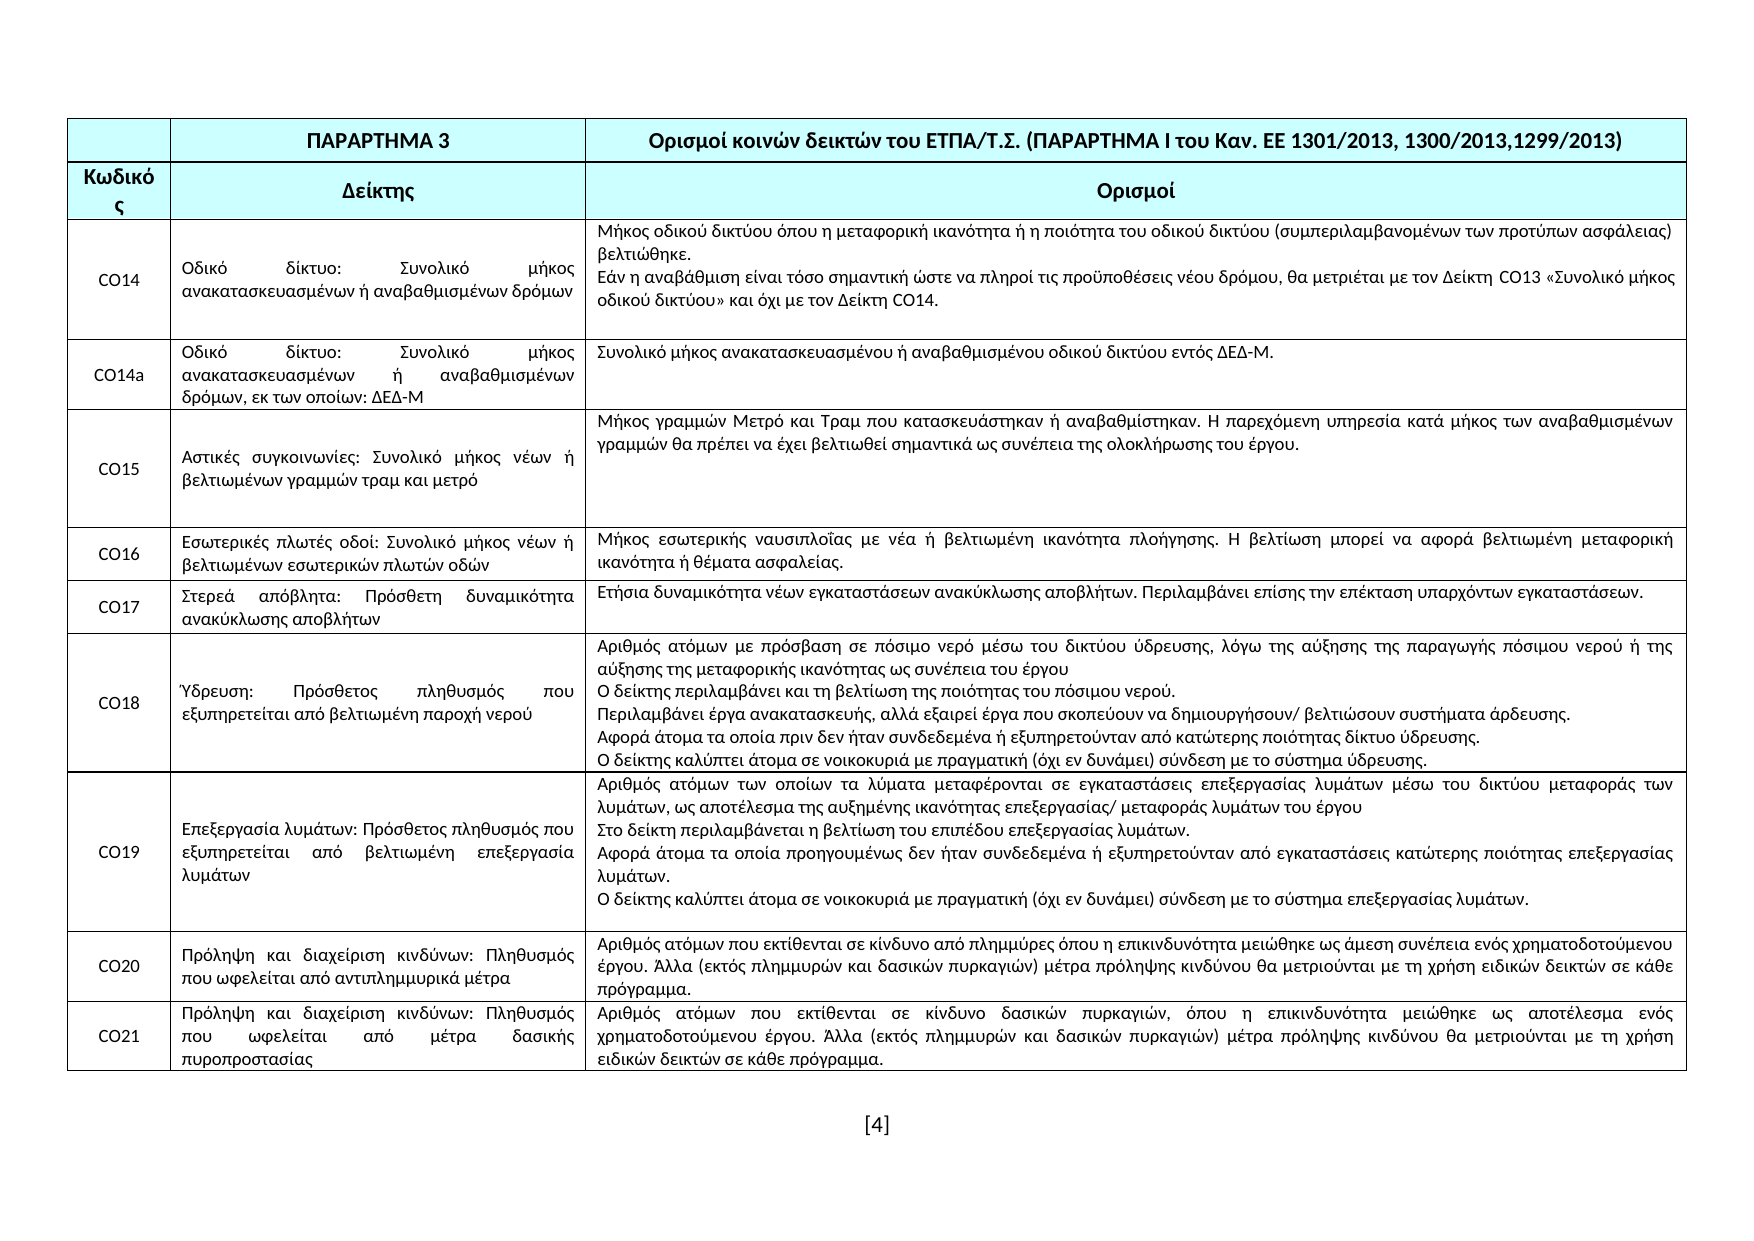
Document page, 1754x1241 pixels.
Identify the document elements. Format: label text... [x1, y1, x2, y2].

table_cell CO21 [68, 1002, 170, 1070]
table_cell Ετήσια δυναμικότητα νέων εγκαταστάσεων ανακύκλωσης αποβλήτων. Περιλαμβάνει επίσης την επέκταση υπαρχόντων εγκαταστάσεων. [586, 581, 1686, 633]
table_cell Συνολικό μήκος ανακατασκευασμένου ή αναβαθμισμένου οδικού δικτύου εντός ΔΕΔ-Μ. [586, 340, 1686, 409]
table_cell Αριθμός ατόμων των οποίων τα λύματα μεταφέρονται σε εγκαταστάσεις επεξεργασίας λυμάτων μέσω του δικτύου μεταφοράς των λυμάτων, ως αποτέλεσμα της αυξημένης ικανότητας επεξεργασίας/ μεταφοράς λυμάτων του έργου Στο δείκτη περιλαμβάνεται η βελτίωση του επιπέδου επεξεργασίας λυμάτων. Αφορά άτομα τα οποία προηγουμένως δεν ήταν συνδεδεμένα ή εξυπηρετούνταν από εγκαταστάσεις κατώτερης ποιότητας επεξεργασίας λυμάτων. Ο δείκτης καλύπτει άτομα σε νοικοκυριά με πραγματική (όχι εν δυνάμει) σύνδεση με το σύστημα επεξεργασίας λυμάτων. [586, 773, 1686, 931]
table_cell Εσωτερικές πλωτές οδοί: Συνολικό μήκος νέων ή βελτιωμένων εσωτερικών πλωτών οδών [171, 528, 585, 580]
table_cell Πρόληψη και διαχείριση κινδύνων: Πληθυσμός που ωφελείται από αντιπλημμυρικά μέτρα [171, 932, 585, 1001]
table_cell CO14 [68, 220, 170, 339]
table_cell CO14a [68, 340, 170, 409]
table_cell Μήκος οδικού δικτύου όπου η μεταφορική ικανότητα ή η ποιότητα του οδικού δικτύου (συμπεριλαμβανομένων των προτύπων ασφάλειας) βελτιώθηκε. Εάν η αναβάθμιση είναι τόσο σημαντική ώστε να πληροί τις προϋποθέσεις νέου δρόμου, θα μετριέται με τον Δείκτη CO13 «Συνολικό μήκος οδικού δικτύου» και όχι με τον Δείκτη CO14. [586, 220, 1686, 339]
table_cell Οδικό δίκτυο: Συνολικό μήκος ανακατασκευασμένων ή αναβαθμισμένων δρόμων [171, 220, 585, 339]
table_cell Δείκτης [171, 163, 585, 218]
table_cell CO20 [68, 932, 170, 1001]
table_cell Επεξεργασία λυμάτων: Πρόσθετος πληθυσμός που εξυπηρετείται από βελτιωμένη επεξεργασία λυμάτων [171, 773, 585, 931]
table_header ΠΑΡΑΡΤΗΜΑ 3 [171, 119, 585, 161]
table_cell Κωδικός [68, 163, 170, 218]
table_cell Μήκος εσωτερικής ναυσιπλοΐας με νέα ή βελτιωμένη ικανότητα πλοήγησης. Η βελτίωση μπορεί να αφορά βελτιωμένη μεταφορική ικανότητα ή θέματα ασφαλείας. [586, 528, 1686, 580]
table_cell Πρόληψη και διαχείριση κινδύνων: Πληθυσμός που ωφελείται από μέτρα δασικής πυροπροστασίας [171, 1002, 585, 1070]
table_cell CO18 [68, 634, 170, 771]
table_cell Αριθμός ατόμων με πρόσβαση σε πόσιμο νερό μέσω του δικτύου ύδρευσης, λόγω της αύξησης της παραγωγής πόσιμου νερού ή της αύξησης της μεταφορικής ικανότητας ως συνέπεια του έργου Ο δείκτης περιλαμβάνει και τη βελτίωση της ποιότητας του πόσιμου νερού. Περιλαμβάνει έργα ανακατασκευής, αλλά εξαιρεί έργα που σκοπεύουν να δημιουργήσουν/ βελτιώσουν συστήματα άρδευσης. Αφορά άτομα τα οποία πριν δεν ήταν συνδεδεμένα ή εξυπηρετούνταν από κατώτερης ποιότητας δίκτυο ύδρευσης. Ο δείκτης καλύπτει άτομα σε νοικοκυριά με πραγματική (όχι εν δυνάμει) σύνδεση με το σύστημα ύδρευσης. [586, 634, 1686, 771]
table_cell Αριθμός ατόμων που εκτίθενται σε κίνδυνο δασικών πυρκαγιών, όπου η επικινδυνότητα μειώθηκε ως αποτέλεσμα ενός χρηματοδοτούμενου έργου. Άλλα (εκτός πλημμυρών και δασικών πυρκαγιών) μέτρα πρόληψης κινδύνου θα μετριούνται με τη χρήση ειδικών δεικτών σε κάθε πρόγραμμα. [586, 1002, 1686, 1070]
table_cell CO15 [68, 410, 170, 527]
table_cell CO17 [68, 581, 170, 633]
table_cell Αριθμός ατόμων που εκτίθενται σε κίνδυνο από πλημμύρες όπου η επικινδυνότητα μειώθηκε ως άμεση συνέπεια ενός χρηματοδοτούμενου έργου. Άλλα (εκτός πλημμυρών και δασικών πυρκαγιών) μέτρα πρόληψης κινδύνου θα μετριούνται με τη χρήση ειδικών δεικτών σε κάθε πρόγραμμα. [586, 932, 1686, 1001]
table_cell CO19 [68, 773, 170, 931]
table_header [68, 119, 170, 161]
table_cell Αστικές συγκοινωνίες: Συνολικό μήκος νέων ή βελτιωμένων γραμμών τραμ και μετρό [171, 410, 585, 527]
table_cell Στερεά απόβλητα: Πρόσθετη δυναμικότητα ανακύκλωσης αποβλήτων [171, 581, 585, 633]
table_cell Μήκος γραμμών Μετρό και Τραμ που κατασκευάστηκαν ή αναβαθμίστηκαν. Η παρεχόμενη υπηρεσία κατά μήκος των αναβαθμισμένων γραμμών θα πρέπει να έχει βελτιωθεί σημαντικά ως συνέπεια της ολοκλήρωσης του έργου. [586, 410, 1686, 527]
table_cell Οδικό δίκτυο: Συνολικό μήκος ανακατασκευασμένων ή αναβαθμισμένων δρόμων, εκ των οποίων: ΔΕΔ-Μ [171, 340, 585, 409]
table_cell Ύδρευση: Πρόσθετος πληθυσμός που εξυπηρετείται από βελτιωμένη παροχή νερού [171, 634, 585, 771]
table_cell CO16 [68, 528, 170, 580]
table_cell Ορισμοί [586, 163, 1686, 218]
table_header Ορισμοί κοινών δεικτών του ΕΤΠΑ/Τ.Σ. (ΠΑΡΑΡΤΗΜΑ Ι του Καν. ΕΕ 1301/2013, 1300/2013,1299/2013) [586, 119, 1686, 161]
